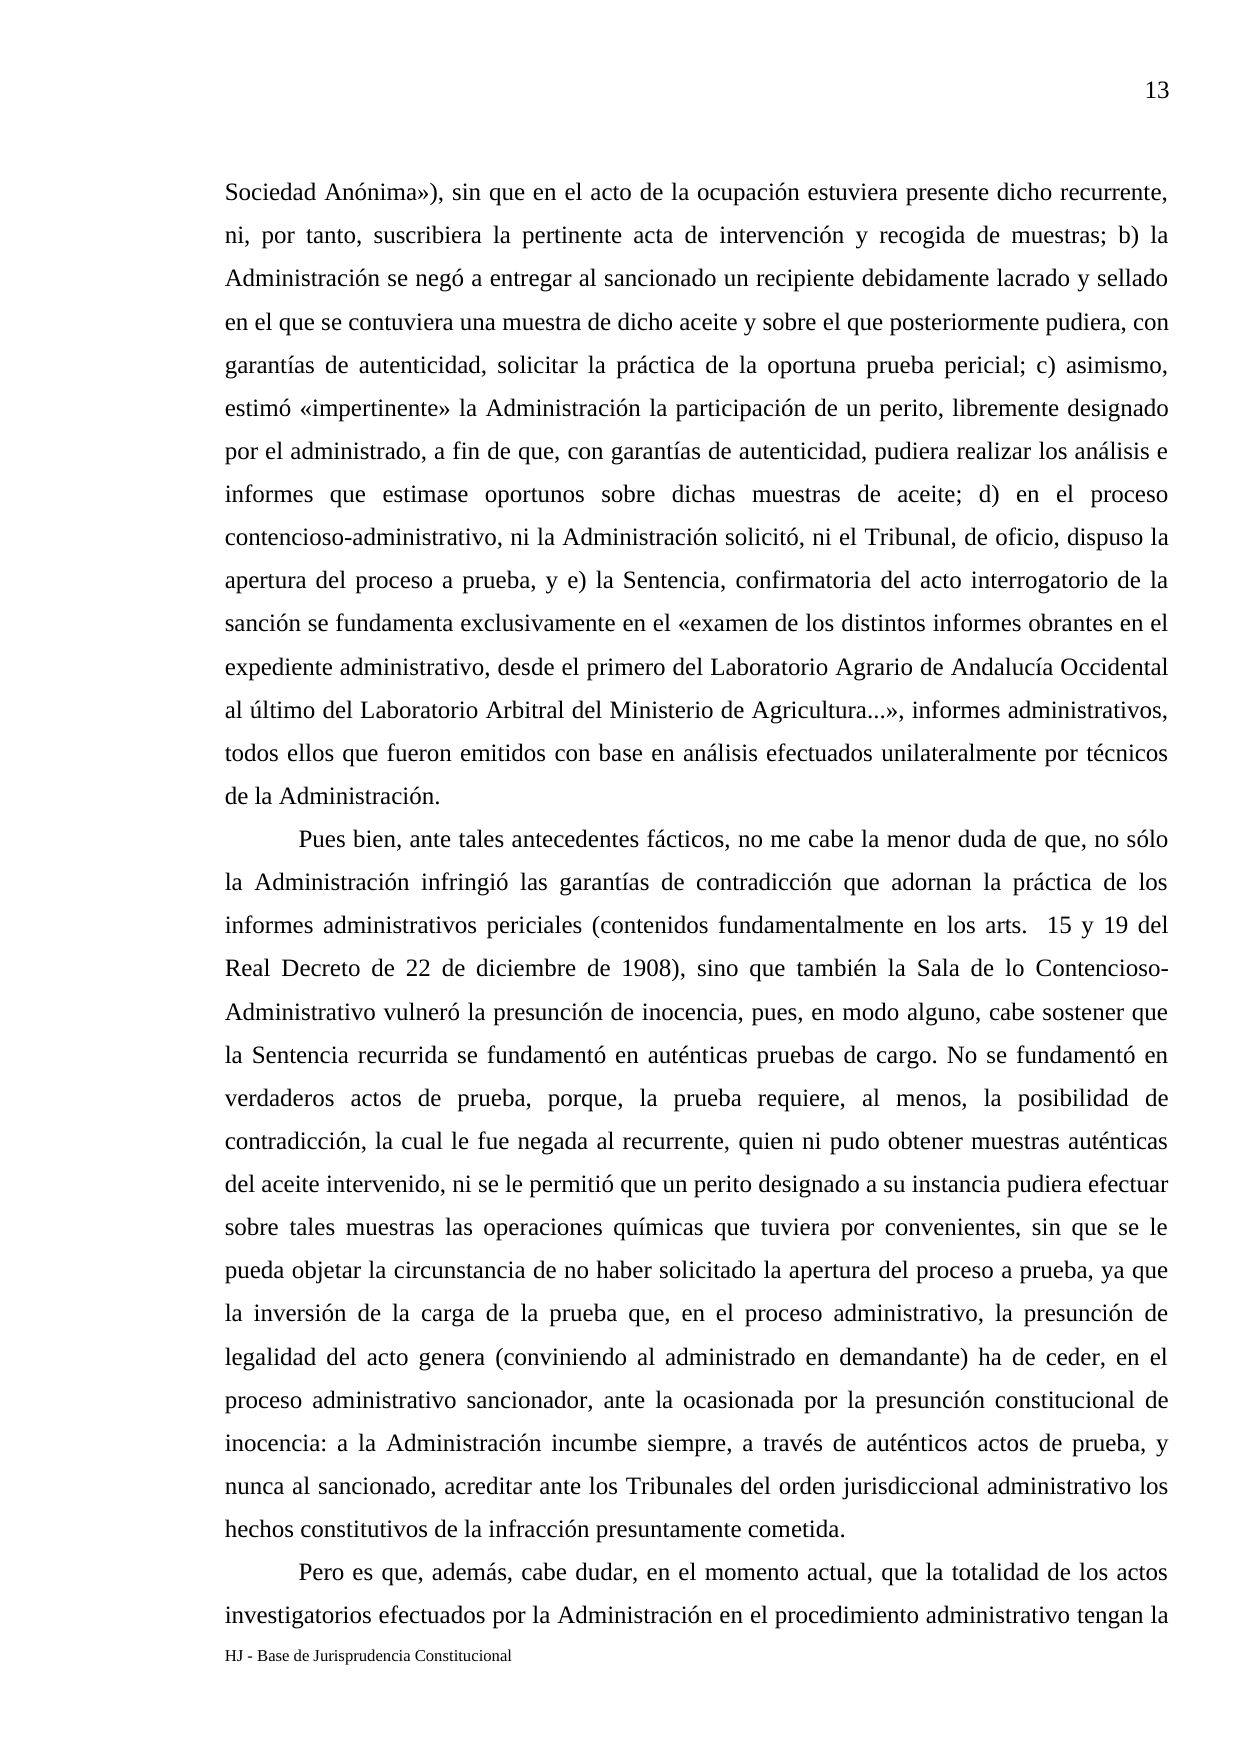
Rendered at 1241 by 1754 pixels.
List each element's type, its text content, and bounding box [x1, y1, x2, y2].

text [224, 1557, 1169, 1629]
text Pues bien, ante tales antecedentes fácticos, no me cabe la menor duda de que, no sólo la Administración infringió las garantías de contradicción que adornan la práctica de los informes administrativos periciales (contenidos fundamentalmente en los arts. 15 y 19 del Real Decreto de 22 de diciembre de 1908), sino que también la Sala de lo Contencioso-Administrativo vulneró la presunción de inocencia, pues, en modo alguno, cabe sostener que la Sentencia recurrida se fundamentó en auténticas pruebas de cargo. No se fundamentó en verdaderos actos de prueba, porque, la prueba requiere, al menos, la posibilidad de contradicción, la cual le fue negada al recurrente, quien ni pudo obtener muestras auténticas del aceite intervenido, ni se le permitió que un perito designado a su instancia pudiera efectuar sobre tales muestras las operaciones químicas que tuviera por convenientes, sin que se le pueda objetar la circunstancia de no haber solicitado la apertura del proceso a prueba, ya que la inversión de la carga de la prueba que, en el proceso administrativo, la presunción de legalidad del acto genera (conviniendo al administrado en demandante) ha de ceder, en el proceso administrativo sancionador, ante la ocasionada por la presunción constitucional de inocencia: a la Administración incumbe siempre, a través de auténticos actos de prueba, y nunca al sancionado, acreditar ante los Tribunales del orden jurisdiccional administrativo los hechos constitutivos de la infracción presuntamente cometida. [224, 824, 1169, 1543]
